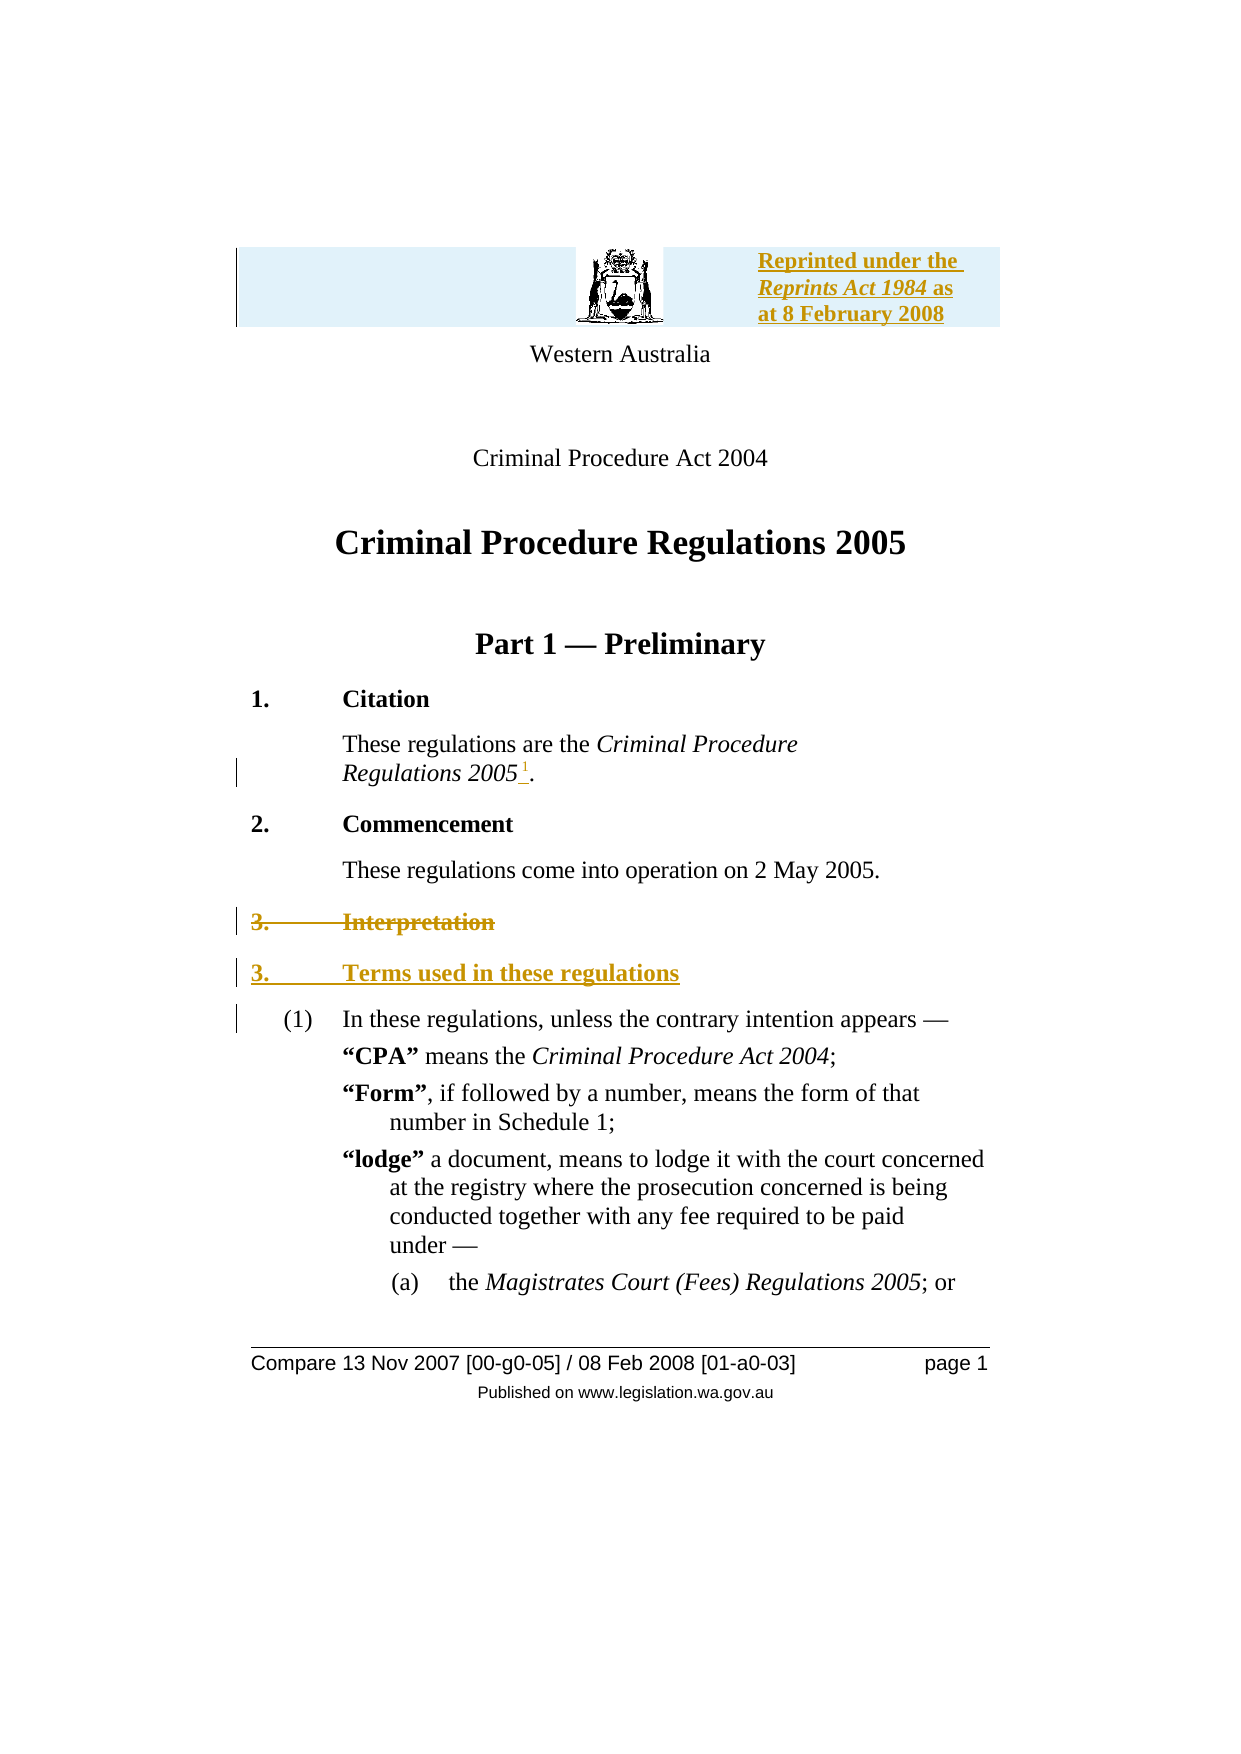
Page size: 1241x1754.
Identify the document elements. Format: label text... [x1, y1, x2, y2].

subtitle 2. Commencement [251, 809, 990, 838]
text Criminal Procedure Regulations 2005 [251, 522, 990, 562]
text “CPA” means the Criminal Procedure Act 2004; [251, 1041, 990, 1069]
text These regulations are the Criminal Procedure Regulations 2005. [251, 729, 990, 787]
picture [575, 247, 664, 325]
text “lodge” a document, means to lodge it with the court concerned at the registry where the prosecution concerned is being conducted together with any fee required to be paid under — [251, 1144, 990, 1259]
text These regulations come into operation on 2 May 2005. [251, 855, 990, 884]
subtitle Part 1 — Preliminary [251, 625, 990, 661]
text Western Australia [251, 339, 990, 368]
subtitle 1. Citation [251, 684, 990, 712]
text Criminal Procedure Act 2004 [251, 443, 990, 472]
text (a) the Magistrates Court (Fees) Regulations 2005; or [251, 1267, 990, 1296]
text “Form”, if followed by a number, means the form of that number in Schedule 1; [251, 1078, 990, 1135]
text (1) In these regulations, unless the contrary intention appears — [251, 1004, 990, 1032]
